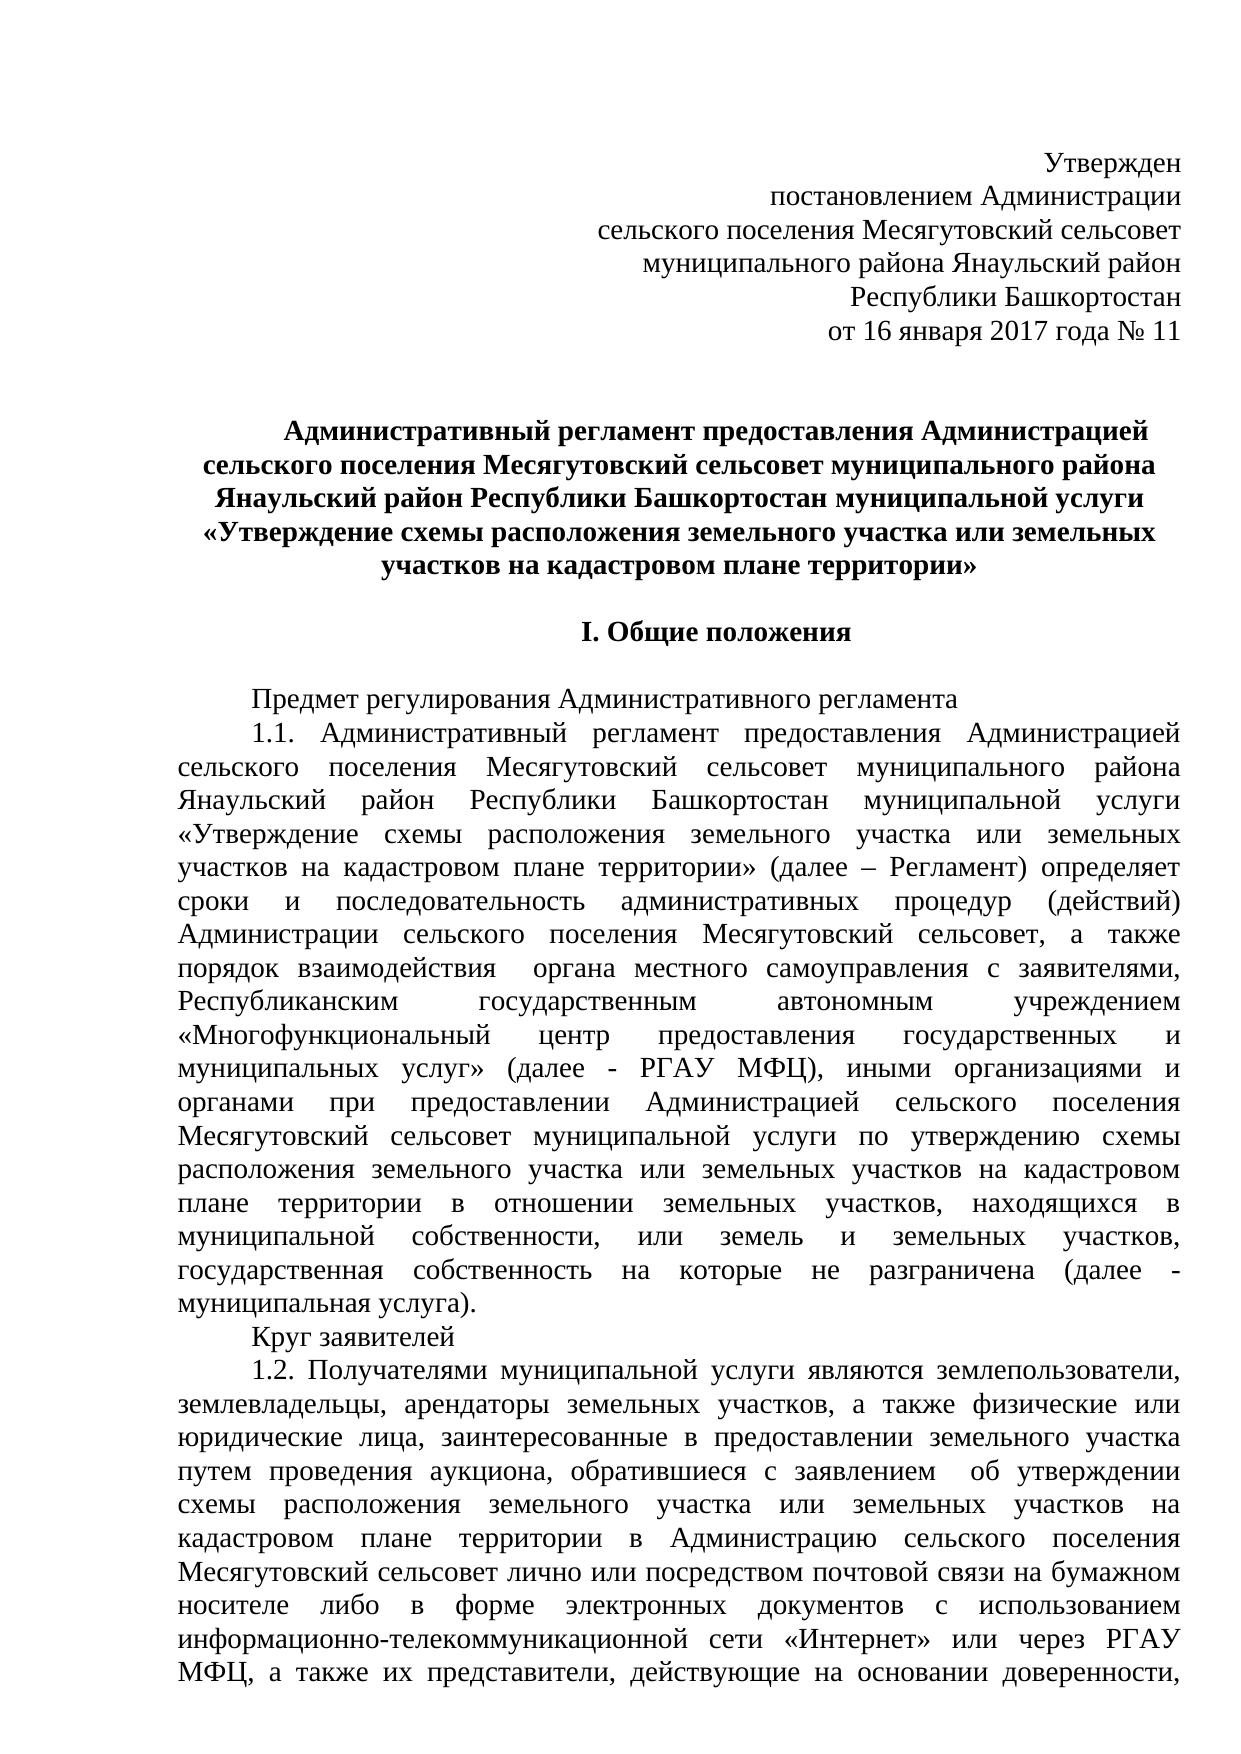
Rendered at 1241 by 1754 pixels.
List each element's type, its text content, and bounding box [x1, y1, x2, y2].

text от 16 января 2017 года № 11 [192, 313, 1181, 346]
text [177, 1352, 1181, 1688]
text Предмет регулирования Административного регламента [177, 682, 1181, 715]
text постановлением Администрации [192, 178, 1181, 212]
text Административный регламент предоставления Администрацией сельского поселения Месягутовский сельсовет муниципального района Янаульский район Республики Башкортостан муниципальной услуги «Утверждение схемы расположения земельного участка или земельных участков на кадастровом плане территории» [177, 413, 1181, 581]
text муниципального района Янаульский район [192, 246, 1181, 279]
text Республики Башкортостан [192, 279, 1181, 313]
text Утвержден [192, 145, 1181, 178]
text сельского поселения Месягутовский сельсовет [192, 212, 1181, 246]
text I. Общие положения [177, 614, 1181, 648]
text Круг заявителей [177, 1319, 1181, 1352]
text 1.1. Административный регламент предоставления Администрацией сельского поселения Месягутовский сельсовет муниципального района Янаульский район Республики Башкортостан муниципальной услуги «Утверждение схемы расположения земельного участка или земельных участков на кадастровом плане территории» (далее – Регламент) определяет сроки и последовательность административных процедур (действий) Администрации сельского поселения Месягутовский сельсовет, а также порядок взаимодействия органа местного самоуправления с заявителями, Республиканским государственным автономным учреждением «Многофункциональный центр предоставления государственных и муниципальных услуг» (далее - РГАУ МФЦ), иными организациями и органами при предоставлении Администрацией сельского поселения Месягутовский сельсовет муниципальной услуги по утверждению схемы расположения земельного участка или земельных участков на кадастровом плане территории в отношении земельных участков, находящихся в муниципальной собственности, или земель и земельных участков, государственная собственность на которые не разграничена (далее - муниципальная услуга). [177, 715, 1181, 1319]
